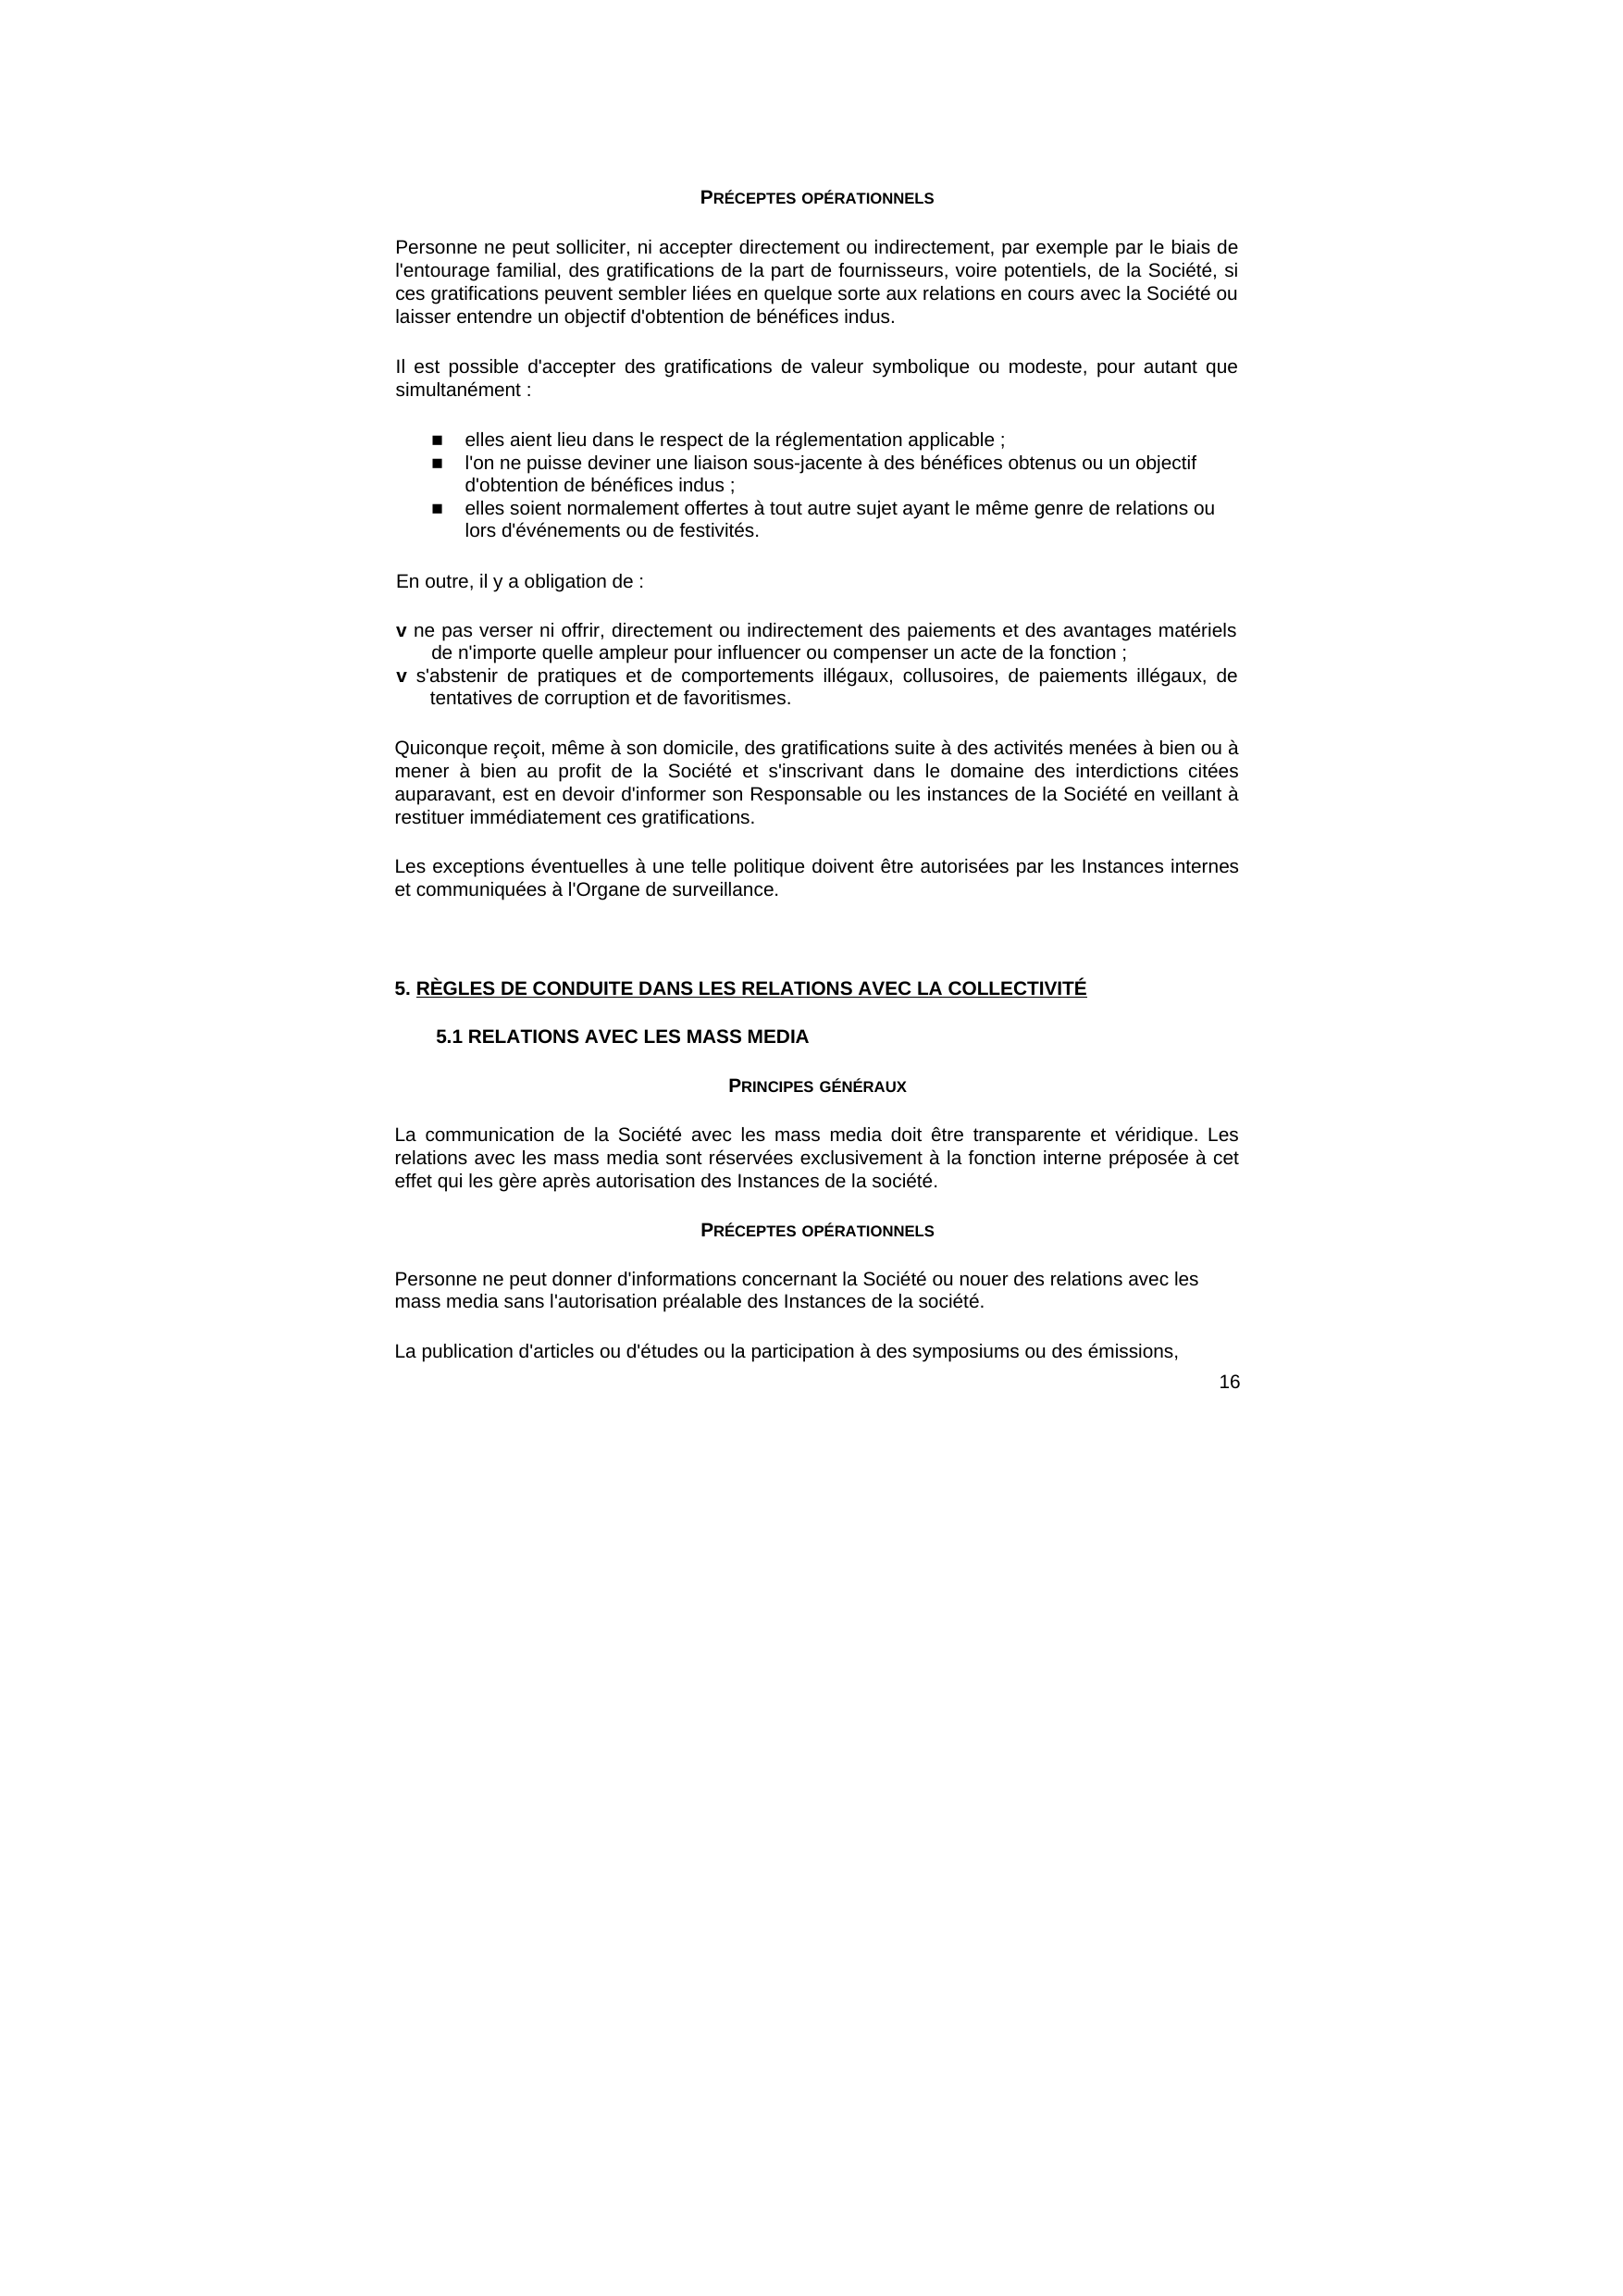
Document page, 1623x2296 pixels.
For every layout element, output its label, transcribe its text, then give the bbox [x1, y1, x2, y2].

text 5.1 RELATIONS AVEC LES MASS MEDIA [436, 1025, 1240, 1048]
text La communication de la Société avec les mass media doit être transparente et véridique. Les relations avec les mass media sont réservées exclusivement à la fonction interne préposée à cet effet qui les gère après autorisation des Instances de la société. [394, 1123, 1240, 1192]
text Préceptes opérationnels [394, 1219, 1240, 1241]
text 5. RÈGLES DE CONDUITE DANS LES RELATIONS AVEC LA COLLECTIVITÉ [394, 977, 1240, 999]
text v s'abstenir de pratiques et de comportements illégaux, collusoires, de paiements illégaux, de tentatives de corruption et de favoritismes. [396, 664, 1239, 710]
list elles soient normalement offertes à tout autre sujet ayant le même genre de relations ou lors d'événements ou de festivités. [431, 496, 1240, 541]
list elles aient lieu dans le respect de la réglementation applicable ; [431, 428, 1240, 451]
text Principes généraux [394, 1074, 1240, 1096]
text Personne ne peut solliciter, ni accepter directement ou indirectement, par exemple par le biais de l'entourage familial, des gratifications de la part de fournisseurs, voire potentiels, de la Société, si ces gratifications peuvent sembler liées en quelque sorte aux relations en cours avec la Société ou laisser entendre un objectif d'obtention de bénéfices indus. [395, 235, 1239, 328]
text Quiconque reçoit, même à son domicile, des gratifications suite à des activités menées à bien ou à mener à bien au profit de la Société et s'inscrivant dans le domaine des interdictions citées auparavant, est en devoir d'informer son Responsable ou les instances de la Société en veillant à restituer immédiatement ces gratifications. [394, 737, 1240, 829]
text En outre, il y a obligation de : [396, 570, 1240, 592]
text Préceptes opérationnels [394, 186, 1240, 208]
text La publication d'articles ou d'études ou la participation à des symposiums ou des émissions, [394, 1339, 1240, 1361]
text Personne ne peut donner d'informations concernant la Société ou nouer des relations avec les mass media sans l'autorisation préalable des Instances de la société. [394, 1267, 1240, 1312]
text Il est possible d'accepter des gratifications de valeur symbolique ou modeste, pour autant que simultanément : [395, 354, 1239, 401]
text v ne pas verser ni offrir, directement ou indirectement des paiements et des avantages matériels de n'importe quelle ampleur pour influencer ou compenser un acte de la fonction ; [396, 619, 1238, 664]
text 16 [394, 1371, 1240, 1393]
list l'on ne puisse deviner une liaison sous-jacente à des bénéfices obtenus ou un objectif d'obtention de bénéfices indus ; [431, 451, 1240, 496]
text Les exceptions éventuelles à une telle politique doivent être autorisées par les Instances internes et communiquées à l'Organe de surveillance. [394, 855, 1240, 900]
